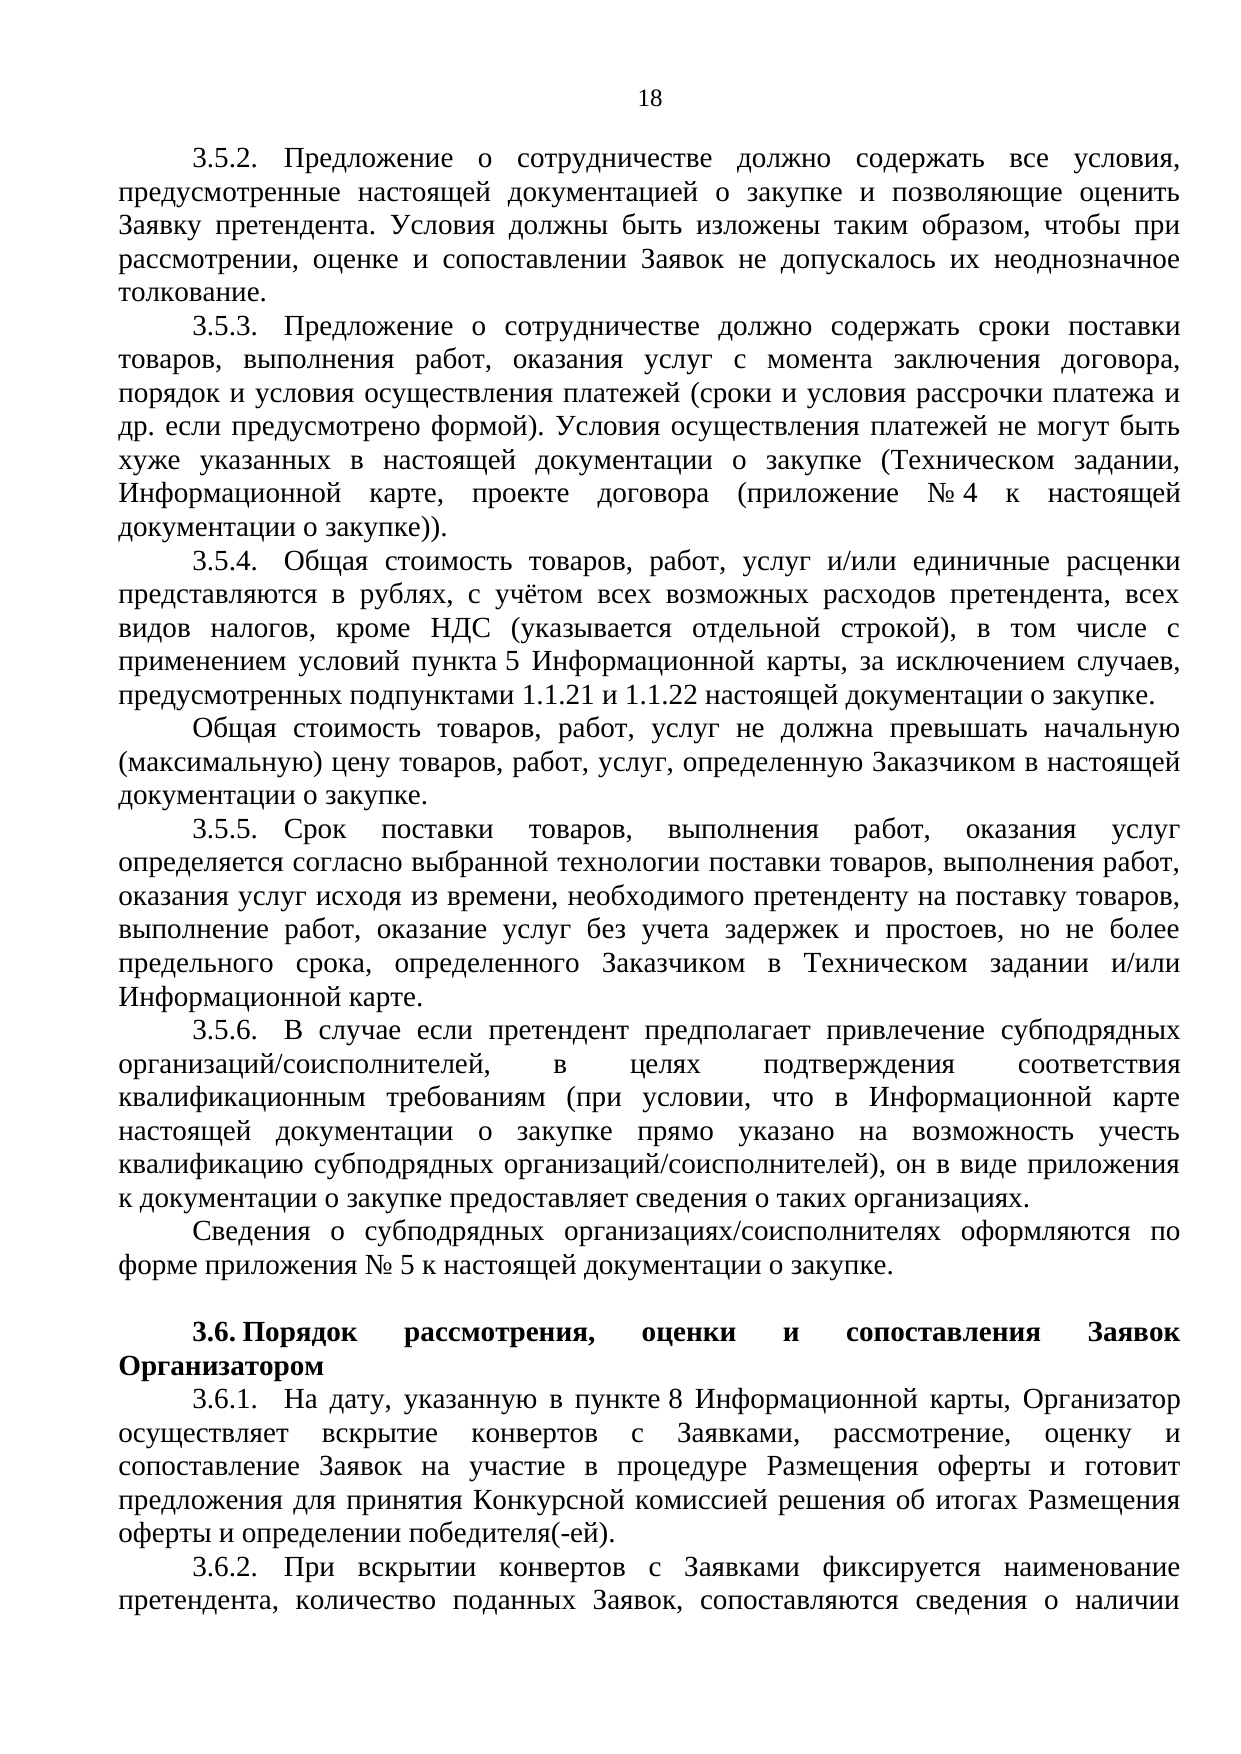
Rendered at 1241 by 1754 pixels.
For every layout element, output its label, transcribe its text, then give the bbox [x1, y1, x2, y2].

list Порядок рассмотрения, оценки и сопоставления Заявок Организатором [118, 1314, 1181, 1381]
text Сведения о субподрядных организациях/соисполнителях оформляются по форме приложения № 5 к настоящей документации о закупке. [118, 1213, 1181, 1281]
list Предложение о сотрудничестве должно содержать все условия, предусмотренные настоящей документацией о закупке и позволяющие оценить Заявку претендента. Условия должны быть изложены таким образом, чтобы при рассмотрении, оценке и сопоставлении Заявок не допускалось их неоднозначное толкование. [118, 140, 1181, 308]
list Срок поставки товаров, выполнения работ, оказания услуг определяется согласно выбранной технологии поставки товаров, выполнения работ, оказания услуг исходя из времени, необходимого претенденту на поставку товаров, выполнение работ, оказание услуг без учета задержек и простоев, но не более предельного срока, определенного Заказчиком в Техническом задании и/или Информационной карте. [118, 811, 1181, 1012]
list Общая стоимость товаров, работ, услуг и/или единичные расценки представляются в рублях, с учётом всех возможных расходов претендента, всех видов налогов, кроме НДС (указывается отдельной строкой), в том числе с применением условий пункта 5 Информационной карты, за исключением случаев, предусмотренных подпунктами 1.1.21 и 1.1.22 настоящей документации о закупке. [118, 543, 1181, 710]
text Общая стоимость товаров, работ, услуг не должна превышать начальную (максимальную) цену товаров, работ, услуг, определенную Заказчиком в настоящей документации о закупке. [118, 710, 1181, 811]
list Предложение о сотрудничестве должно содержать сроки поставки товаров, выполнения работ, оказания услуг с момента заключения договора, порядок и условия осуществления платежей (сроки и условия рассрочки платежа и др. если предусмотрено формой). Условия осуществления платежей не могут быть хуже указанных в настоящей документации о закупке (Техническом задании, Информационной карте, проекте договора (приложение № 4 к настоящей документации о закупке)). [118, 308, 1181, 543]
list В случае если претендент предполагает привлечение субподрядных организаций/соисполнителей, в целях подтверждения соответствия квалификационным требованиям (при условии, что в Информационной карте настоящей документации о закупке прямо указано на возможность учесть квалификацию субподрядных организаций/соисполнителей), он в виде приложения к документации о закупке предоставляет сведения о таких организациях. [118, 1012, 1181, 1213]
list На дату, указанную в пункте 8 Информационной карты, Организатор осуществляет вскрытие конвертов с Заявками, рассмотрение, оценку и сопоставление Заявок на участие в процедуре Размещения оферты и готовит предложения для принятия Конкурсной комиссией решения об итогах Размещения оферты и определении победителя(-ей). [118, 1381, 1181, 1549]
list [118, 1549, 1181, 1616]
